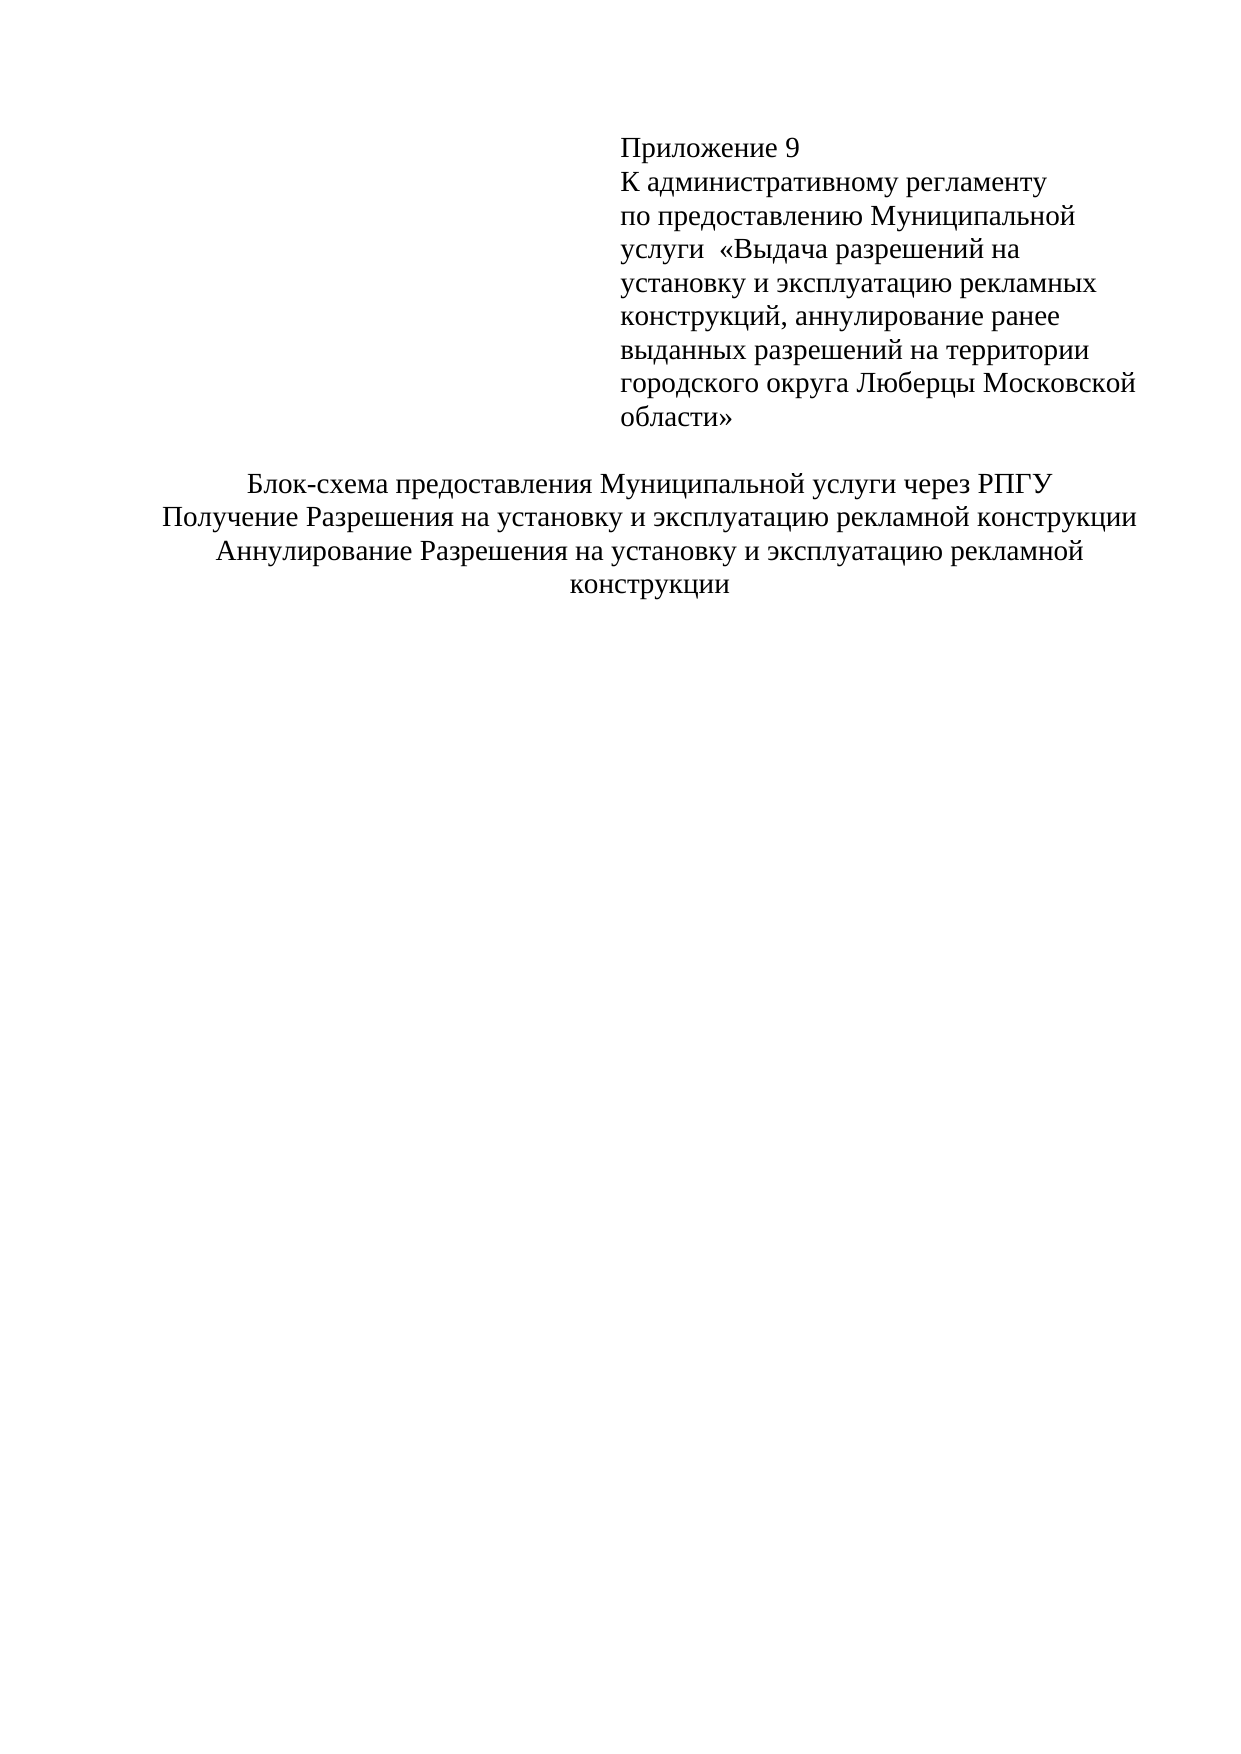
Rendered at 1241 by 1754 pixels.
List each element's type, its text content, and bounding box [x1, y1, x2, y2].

text Аннулирование Разрешения на установку и эксплуатацию рекламной конструкции [148, 533, 1152, 600]
text Приложение 9 [620, 131, 1152, 164]
text Блок-схема предоставления Муниципальной услуги через РПГУ [148, 466, 1152, 499]
text К административному регламенту [620, 164, 1152, 198]
text Получение Разрешения на установку и эксплуатацию рекламной конструкции [148, 499, 1152, 533]
text по предоставлению Муниципальной услуги «Выдача разрешений на установку и эксплуатацию рекламных конструкций, аннулирование ранее выданных разрешений на территории городского округа Люберцы Московской области» [620, 198, 1152, 432]
